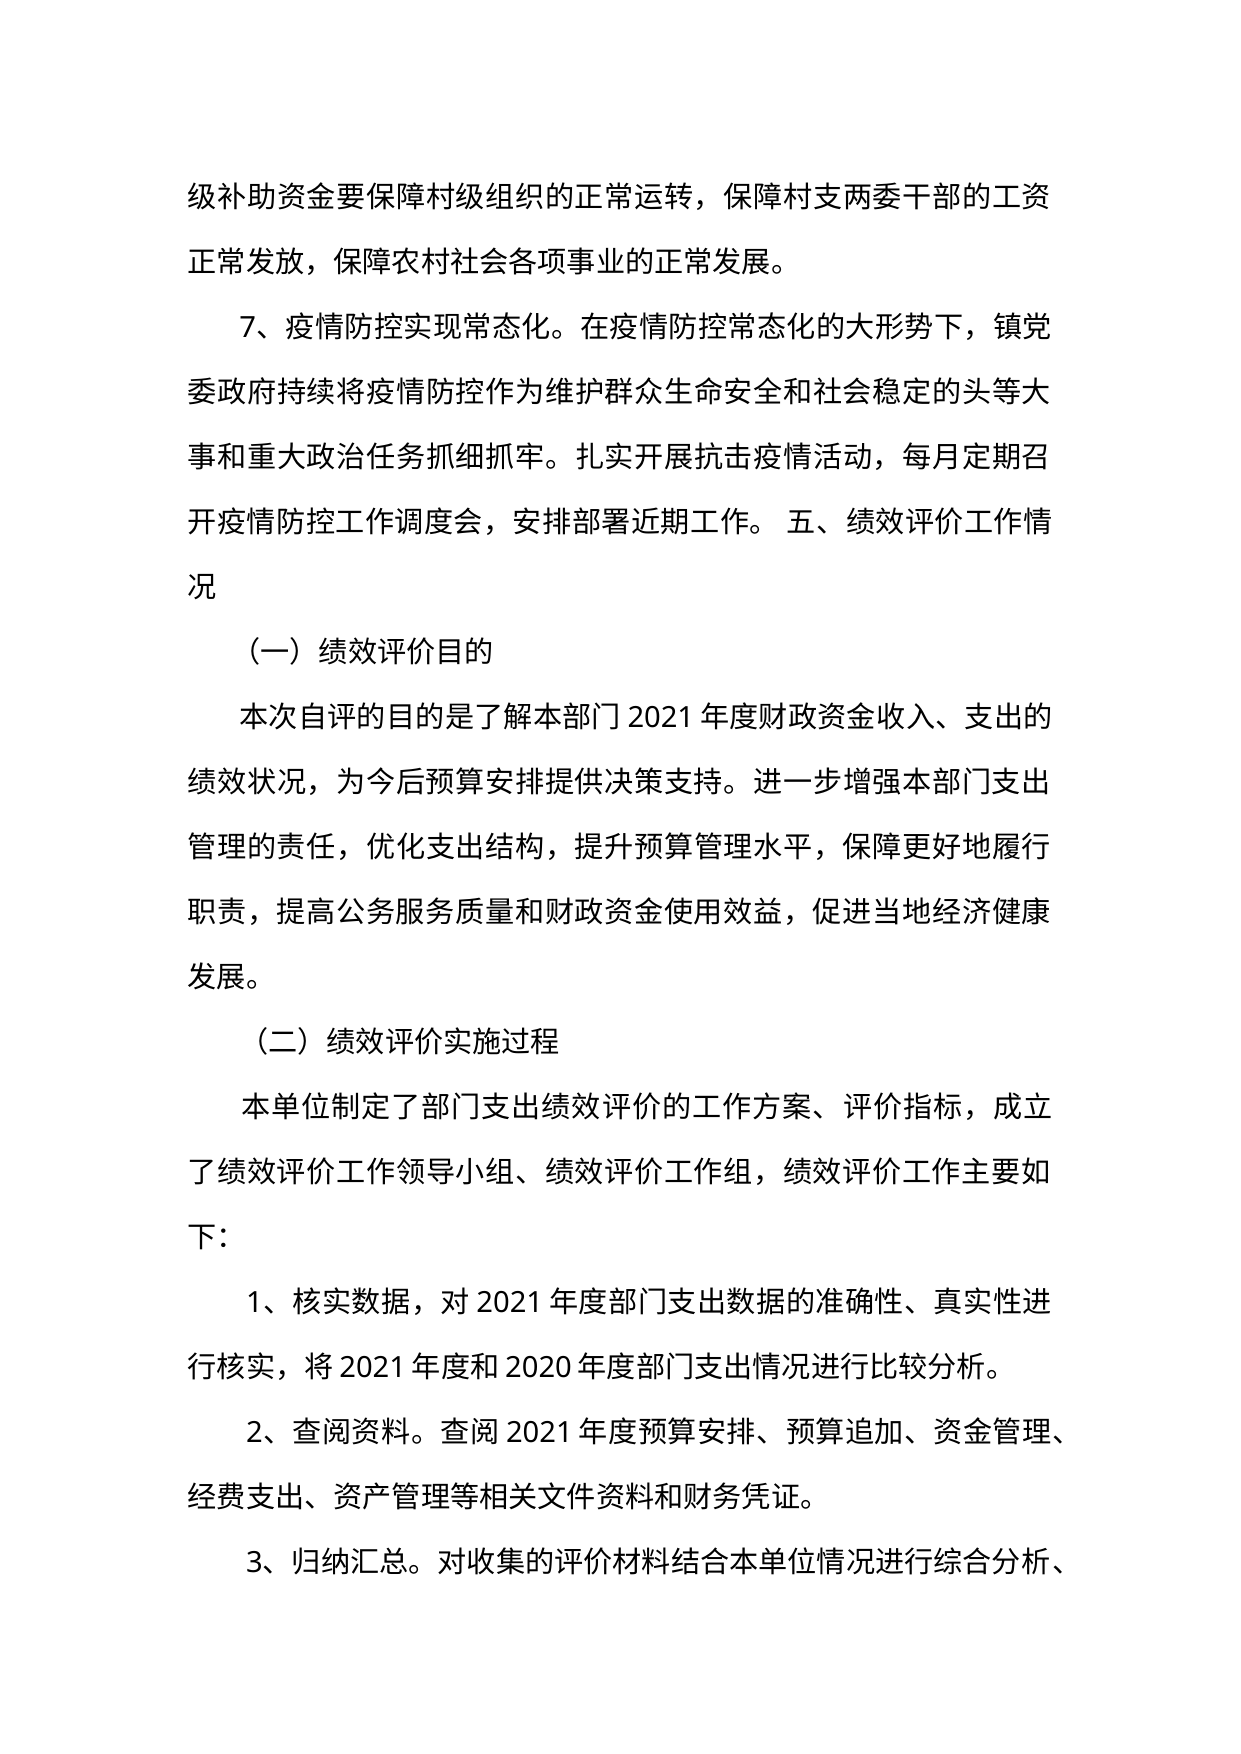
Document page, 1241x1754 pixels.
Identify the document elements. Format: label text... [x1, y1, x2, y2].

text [187, 162, 1053, 292]
text 7、疫情防控实现常态化。在疫情防控常态化的大形势下，镇党委政府持续将疫情防控作为维护群众生命安全和社会稳定的头等大事和重大政治任务抓细抓牢。扎实开展抗击疫情活动，每月定期召开疫情防控工作调度会，安排部署近期工作。 五、绩效评价工作情况 [187, 292, 1053, 617]
text （二）绩效评价实施过程 [187, 1007, 1053, 1072]
text （一）绩效评价目的 [187, 617, 1053, 682]
text 1、核实数据，对2021年度部门支出数据的准确性、真实性进行核实，将2021年度和2020年度部门支出情况进行比较分析。 [187, 1267, 1053, 1397]
text 本单位制定了部门支出绩效评价的工作方案、评价指标，成立了绩效评价工作领导小组、绩效评价工作组，绩效评价工作主要如下： [187, 1072, 1053, 1267]
text 本次自评的目的是了解本部门2021年度财政资金收入、支出的绩效状况，为今后预算安排提供决策支持。进一步增强本部门支出管理的责任，优化支出结构，提升预算管理水平，保障更好地履行职责，提高公务服务质量和财政资金使用效益，促进当地经济健康发展。 [187, 682, 1053, 1007]
text 2、查阅资料。查阅2021年度预算安排、预算追加、资金管理、经费支出、资产管理等相关文件资料和财务凭证。 [187, 1397, 1053, 1527]
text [187, 1527, 1053, 1592]
